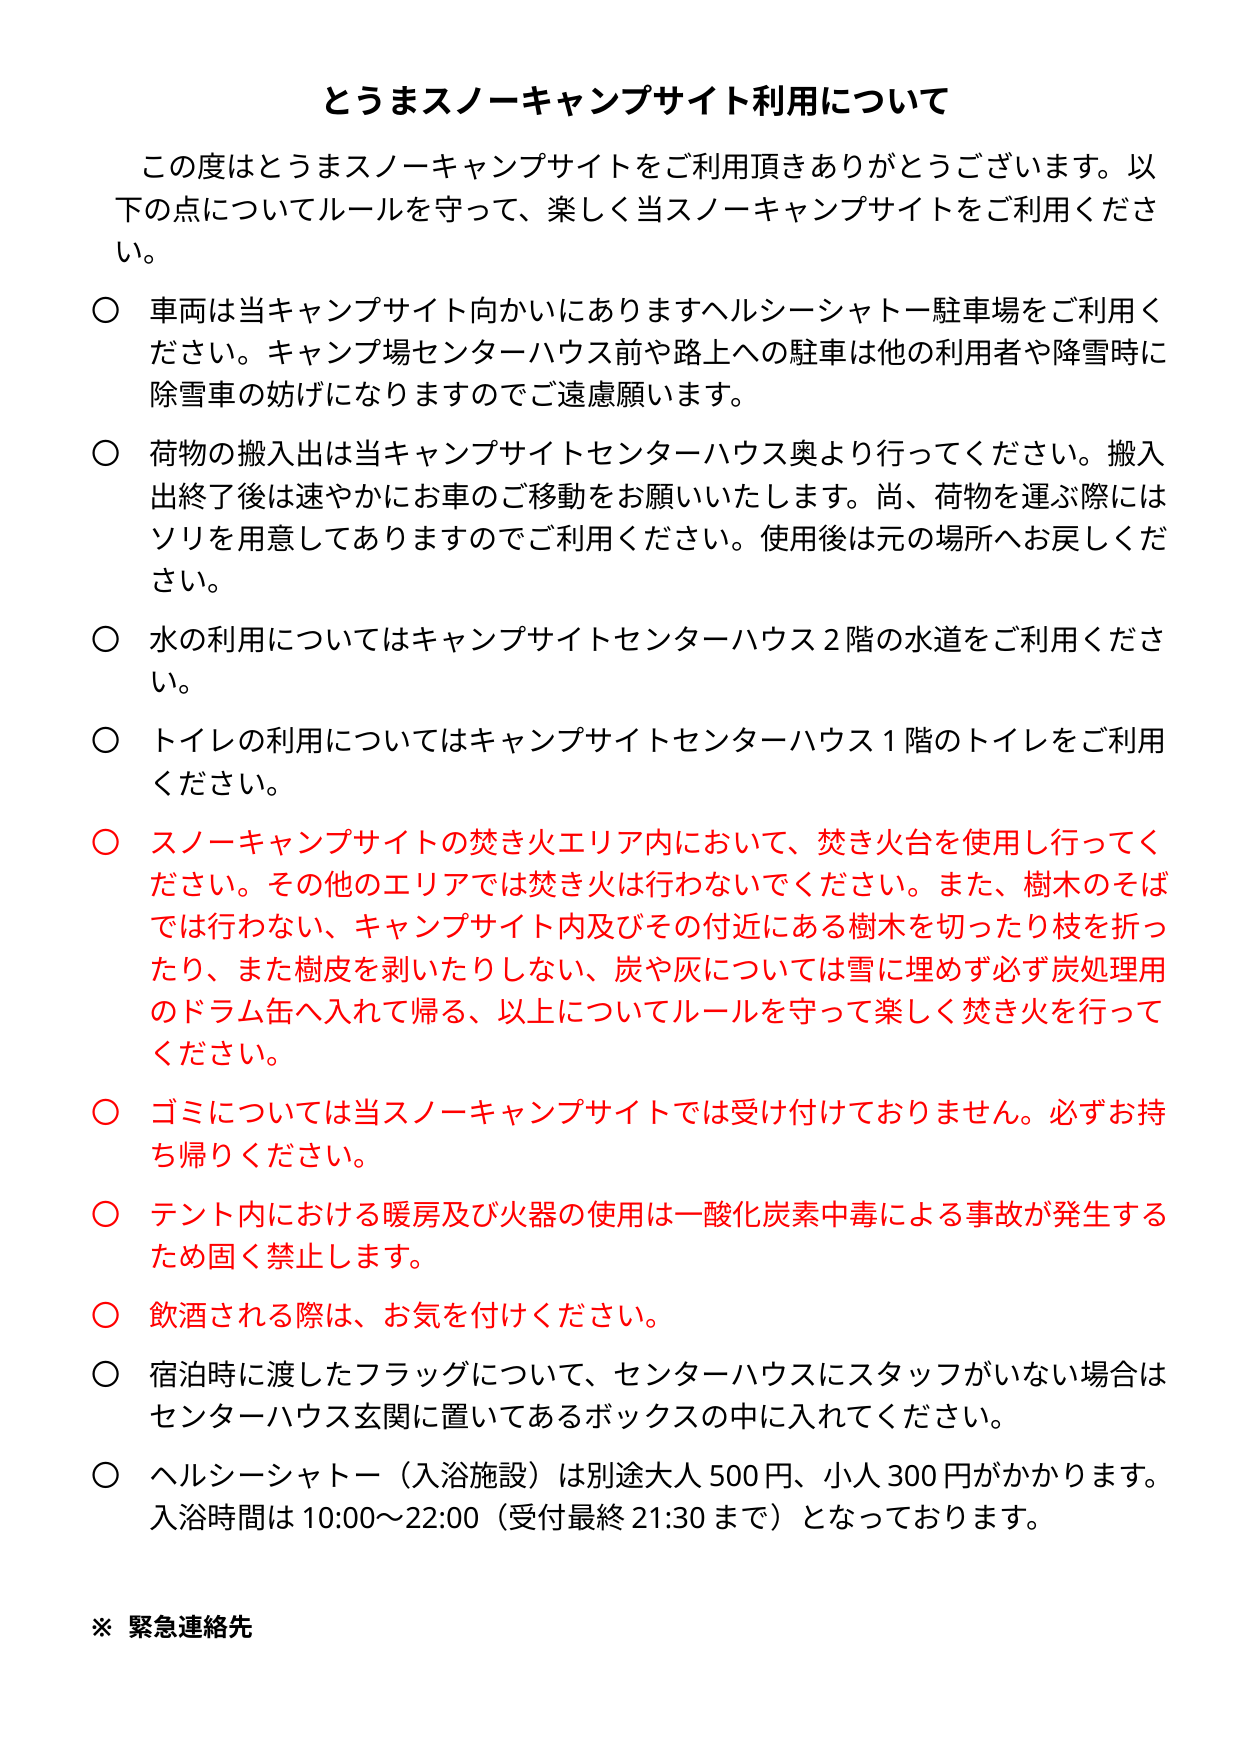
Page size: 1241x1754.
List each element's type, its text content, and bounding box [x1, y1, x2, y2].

text 〇 宿泊時に渡したフラッグについて、センターハウスにスタッフがいない場合はセンターハウス玄関に置いてあるボックスの中に入れてください。 [91, 1351, 1181, 1436]
text 〇 スノーキャンプサイトの焚き火エリア内において、焚き火台を使用し行ってください。その他のエリアでは焚き火は行わないでください。また、樹木のそばでは行わない、キャンプサイト内及びその付近にある樹木を切ったり枝を折ったり、また樹皮を剥いたりしない、炭や灰については雪に埋めず必ず炭処理用のドラム缶へ入れて帰る、以上についてルールを守って楽しく焚き火を行ってください。 [91, 819, 1181, 1073]
text 〇 テント内における暖房及び火器の使用は一酸化炭素中毒による事故が発生するため固く禁止します。 [91, 1191, 1181, 1276]
text 〇 トイレの利用についてはキャンプサイトセンターハウス1階のトイレをご利用ください。 [91, 718, 1181, 803]
text 〇 車両は当キャンプサイト向かいにありますヘルシーシャトー駐車場をご利用ください。キャンプ場センターハウス前や路上への駐車は他の利用者や降雪時に除雪車の妨げになりますのでご遠慮願います。 [91, 287, 1181, 414]
text とうまスノーキャンプサイト利用について [91, 75, 1181, 123]
text 〇 ゴミについては当スノーキャンプサイトでは受け付けておりません。必ずお持ち帰りください。 [91, 1090, 1181, 1174]
text 〇 飲酒される際は、お気を付けください。 [91, 1292, 1181, 1334]
text 〇 水の利用についてはキャンプサイトセンターハウス2階の水道をご利用ください。 [91, 617, 1181, 701]
text 〇 荷物の搬入出は当キャンプサイトセンターハウス奥より行ってください。搬入出終了後は速やかにお車のご移動をお願いいたします。尚、荷物を運ぶ際にはソリを用意してありますのでご利用ください。使用後は元の場所へお戻しください。 [91, 431, 1181, 600]
list 緊急連絡先 [91, 1607, 1181, 1644]
text 〇 ヘルシーシャトー（入浴施設）は別途大人500円、小人300円がかかります。入浴時間は10:00～22:00（受付最終21:30まで）となっております。 [91, 1452, 1181, 1537]
text この度はとうまスノーキャンプサイトをご利用頂きありがとうございます。以下の点についてルールを守って、楽しく当スノーキャンプサイトをご利用ください。 [91, 144, 1181, 271]
